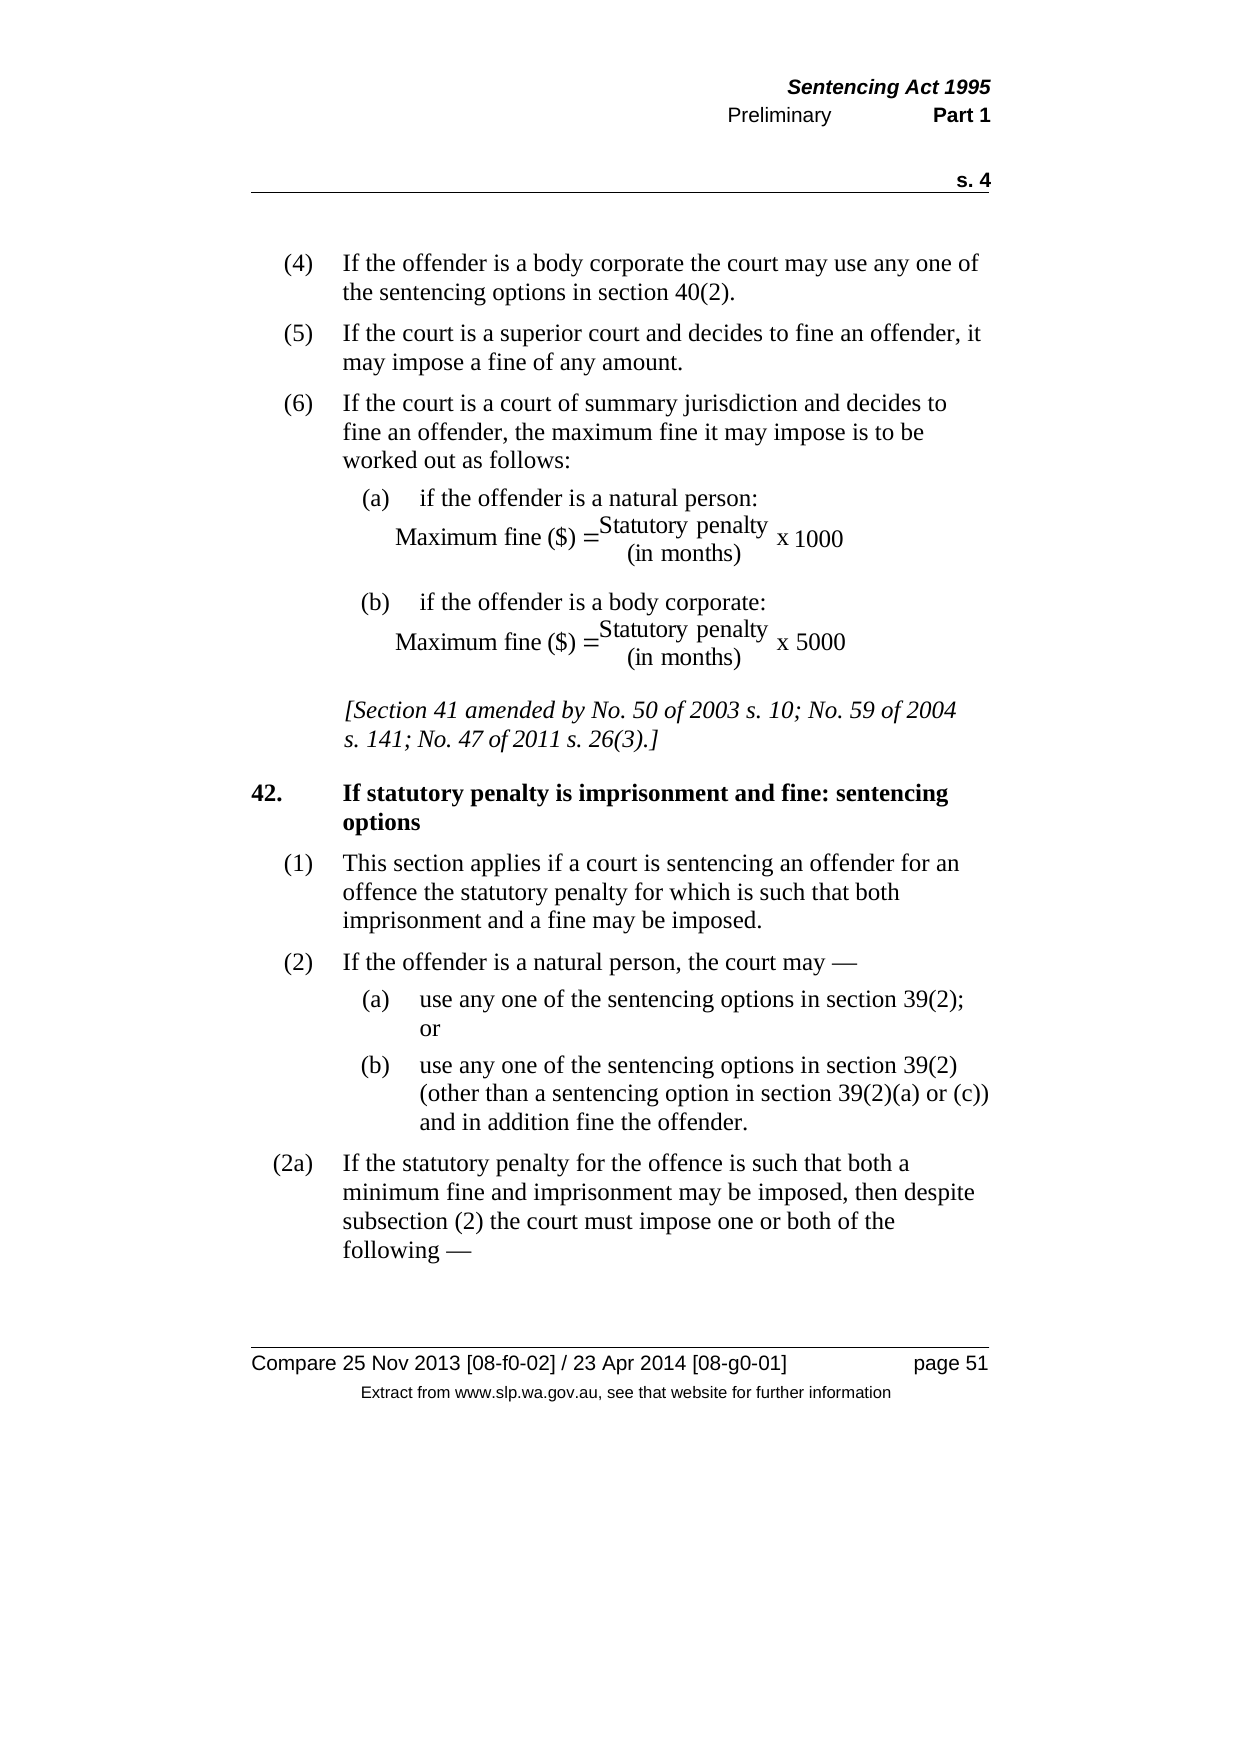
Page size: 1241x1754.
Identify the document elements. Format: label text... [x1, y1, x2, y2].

text (4) If the offender is a body corporate the court may use any one of the sentencing options in section 40(2). [251, 248, 989, 306]
text (b) if the offender is a body corporate: [251, 587, 989, 616]
text (2) If the offender is a natural person, the court may — [251, 947, 989, 976]
text [Section 41 amended by No. 50 of 2003 s. 10; No. 59 of 2004 s. 141; No. 47 of 2011 s. 26(3).] [251, 696, 989, 753]
text (a) use any one of the sentencing options in section 39(2); or [251, 984, 989, 1041]
text (1) This section applies if a court is sentencing an offender for an offence the statutory penalty for which is such that both imprisonment and a fine may be imposed. [251, 848, 989, 934]
text (6) If the court is a court of summary jurisdiction and decides to fine an offender, the maximum fine it may impose is to be worked out as follows: [251, 388, 989, 474]
subtitle 42. If statutory penalty is imprisonment and fine: sentencing options [251, 778, 989, 836]
text (2a) If the statutory penalty for the offence is such that both a minimum fine and imprisonment may be imposed, then despite subsection (2) the court must impose one or both of the following — [251, 1148, 989, 1263]
text (a) if the offender is a natural person: [251, 483, 989, 511]
text (b) use any one of the sentencing options in section 39(2) (other than a sentencing option in section 39(2)(a) or (c)) and in addition fine the offender. [251, 1050, 989, 1136]
text (5) If the court is a superior court and decides to fine an offender, it may impose a fine of any amount. [251, 318, 989, 376]
